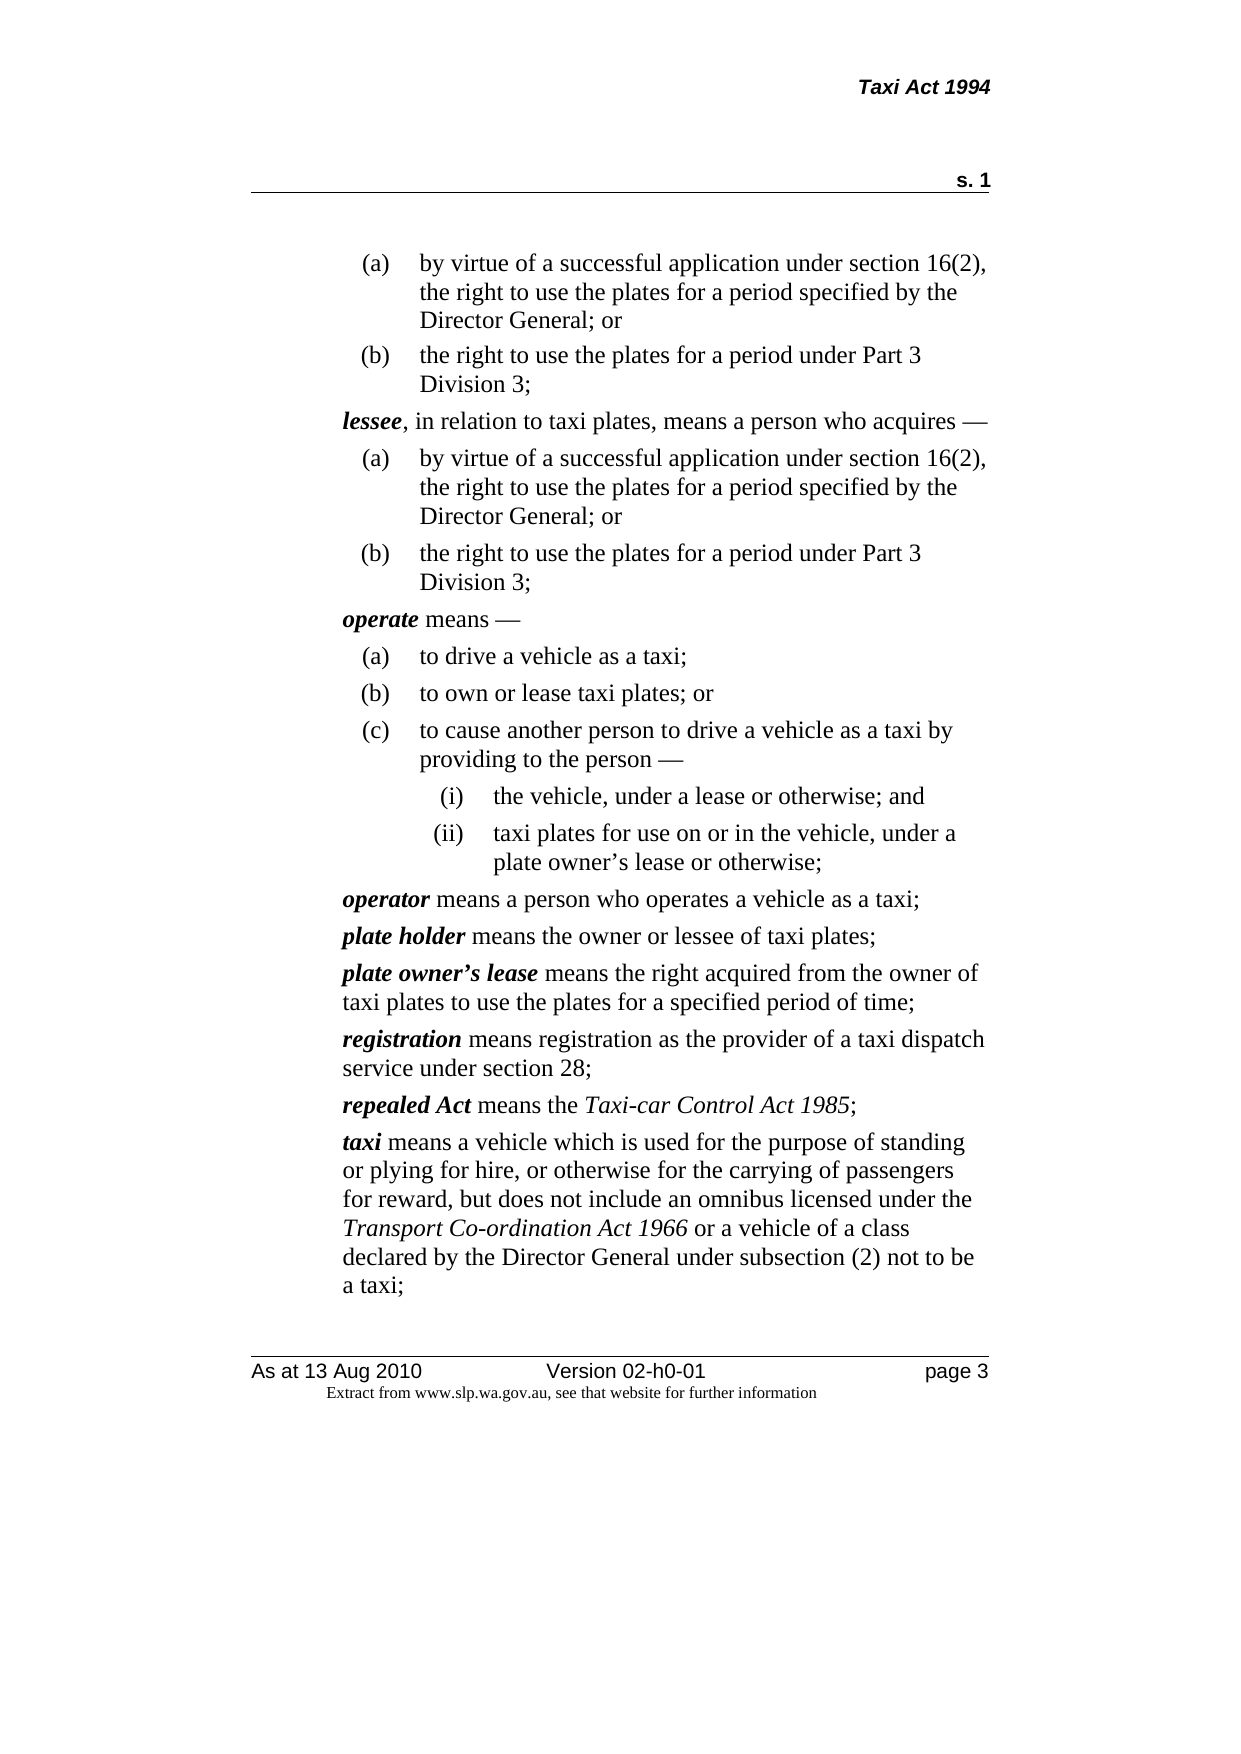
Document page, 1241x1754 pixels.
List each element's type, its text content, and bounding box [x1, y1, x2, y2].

text (b) to own or lease taxi plates; or [251, 678, 989, 707]
text (i) the vehicle, under a lease or otherwise; and [251, 781, 989, 810]
text operator means a person who operates a vehicle as a taxi; [251, 884, 989, 913]
text registration means registration as the provider of a taxi dispatch service under section 28; [251, 1024, 989, 1081]
text (b) the right to use the plates for a period under Part 3 Division 3; [251, 341, 989, 398]
text (b) the right to use the plates for a period under Part 3 Division 3; [251, 538, 989, 596]
text (a) by virtue of a successful application under section 16(2), the right to use the plates for a period specified by the Director General; or [251, 248, 989, 334]
text (c) to cause another person to drive a vehicle as a taxi by providing to the person — [251, 715, 989, 773]
text (ii) taxi plates for use on or in the vehicle, under a plate owner’s lease or otherwise; [251, 818, 989, 876]
text repealed Act means the Taxi-car Control Act 1985; [251, 1090, 989, 1118]
text lessee, in relation to taxi plates, means a person who acquires — [251, 406, 989, 435]
text operate means — [251, 604, 989, 633]
text (a) by virtue of a successful application under section 16(2), the right to use the plates for a period specified by the Director General; or [251, 443, 989, 530]
text taxi means a vehicle which is used for the purpose of standing or plying for hire, or otherwise for the carrying of passengers for reward, but does not include an omnibus licensed under the Transport Co-ordination Act 1966 or a vehicle of a class declared by the Director General under subsection (2) not to be a taxi; [251, 1127, 989, 1299]
text plate holder means the owner or lessee of taxi plates; [251, 921, 989, 950]
text plate owner’s lease means the right acquired from the owner of taxi plates to use the plates for a specified period of time; [251, 958, 989, 1016]
text (a) to drive a vehicle as a taxi; [251, 641, 989, 670]
